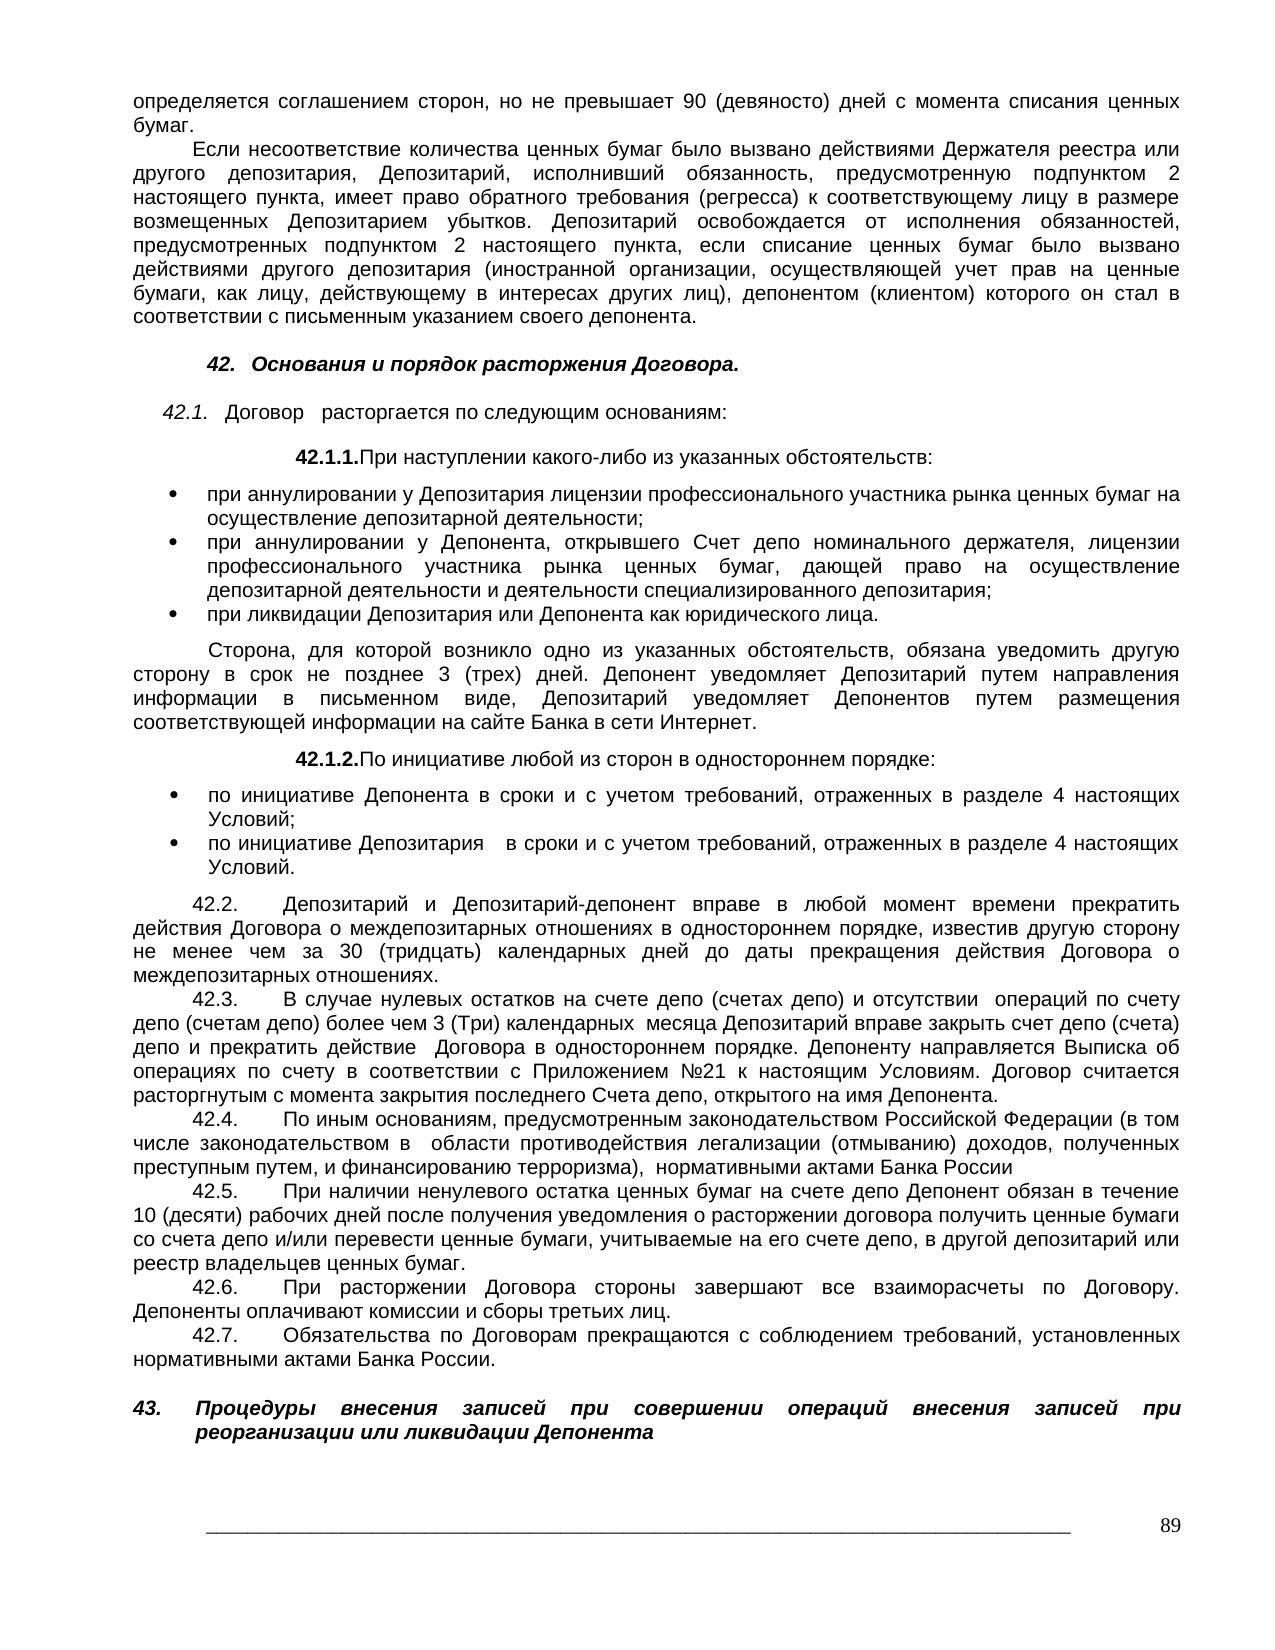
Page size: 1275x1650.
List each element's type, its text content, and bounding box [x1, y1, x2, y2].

text 42.1.1.При наступлении какого-либо из указанных обстоятельств: [295, 445, 1181, 469]
text Если несоответствие количества ценных бумаг было вызвано действиями Держателя реестра или другого депозитария, Депозитарий, исполнивший обязанность, предусмотренную подпунктом 2 настоящего пункта, имеет право обратного требования (регресса) к соответствующему лицу в размере возмещенных Депозитарием убытков. Депозитарий освобождается от исполнения обязанностей, предусмотренных подпунктом 2 настоящего пункта, если списание ценных бумаг было вызвано действиями другого депозитария (иностранной организации, осуществляющей учет прав на ценные бумаги, как лицу, действующему в интересах других лиц), депонентом (клиентом) которого он стал в соответствии с письменным указанием своего депонента. [133, 137, 1181, 328]
list При наличии ненулевого остатка ценных бумаг на счете депо Депонент обязан в течение 10 (десяти) рабочих дней после получения уведомления о расторжении договора получить ценные бумаги со счета депо и/или перевести ценные бумаги, учитываемые на его счете депо, в другой депозитарий или реестр владельцев ценных бумаг. [133, 1179, 1181, 1275]
subtitle Основания и порядок расторжения Договора. [133, 352, 1181, 376]
text Сторона, для которой возникло одно из указанных обстоятельств, обязана уведомить другую сторону в срок не позднее 3 (трех) дней. Депонент уведомляет Депозитарий путем направления информации в письменном виде, Депозитарий уведомляет Депонентов путем размещения соответствующей информации на сайте Банка в сети Интернет. [133, 638, 1181, 734]
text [133, 89, 1181, 137]
list Договор расторгается по следующим основаниям: [162, 400, 1181, 424]
list Депозитарий и Депозитарий-депонент вправе в любой момент времени прекратить действия Договора о междепозитарных отношениях в одностороннем порядке, известив другую сторону не менее чем за 30 (тридцать) календарных дней до даты прекращения действия Договора о междепозитарных отношениях. [133, 891, 1181, 987]
subtitle Процедуры внесения записей при совершении операций внесения записей при реорганизации или ликвидации Депонента [133, 1396, 1181, 1443]
text 42.1.2.По инициативе любой из сторон в одностороннем порядке: [133, 746, 1181, 770]
list при аннулировании у Депозитария лицензии профессионального участника рынка ценных бумаг на осуществление депозитарной деятельности; [169, 481, 1181, 529]
list По иным основаниям, предусмотренным законодательством Российской Федерации (в том числе законодательством в области противодействия легализации (отмыванию) доходов, полученных преступным путем, и финансированию терроризма), нормативными актами Банка России [133, 1107, 1181, 1179]
list по инициативе Депозитария в сроки и с учетом требований, отраженных в разделе 4 настоящих Условий. [170, 831, 1181, 879]
list Обязательства по Договорам прекращаются с соблюдением требований, установленных нормативными актами Банка России. [133, 1323, 1181, 1371]
list при аннулировании у Депонента, открывшего Счет депо номинального держателя, лицензии профессионального участника рынка ценных бумаг, дающей право на осуществление депозитарной деятельности и деятельности специализированного депозитария; [169, 529, 1181, 601]
list В случае нулевых остатков на счете депо (счетах депо) и отсутствии операций по счету депо (счетам депо) более чем 3 (Три) календарных месяца Депозитарий вправе закрыть счет депо (счета) депо и прекратить действие Договора в одностороннем порядке. Депоненту направляется Выписка об операциях по счету в соответствии с Приложением №21 к настоящим Условиям. Договор считается расторгнутым с момента закрытия последнего Счета депо, открытого на имя Депонента. [133, 987, 1181, 1107]
list при ликвидации Депозитария или Депонента как юридического лица. [169, 601, 1181, 626]
list по инициативе Депонента в сроки и с учетом требований, отраженных в разделе 4 настоящих Условий; [170, 783, 1181, 831]
list При расторжении Договора стороны завершают все взаиморасчеты по Договору. Депоненты оплачивают комиссии и сборы третьих лиц. [133, 1275, 1181, 1323]
